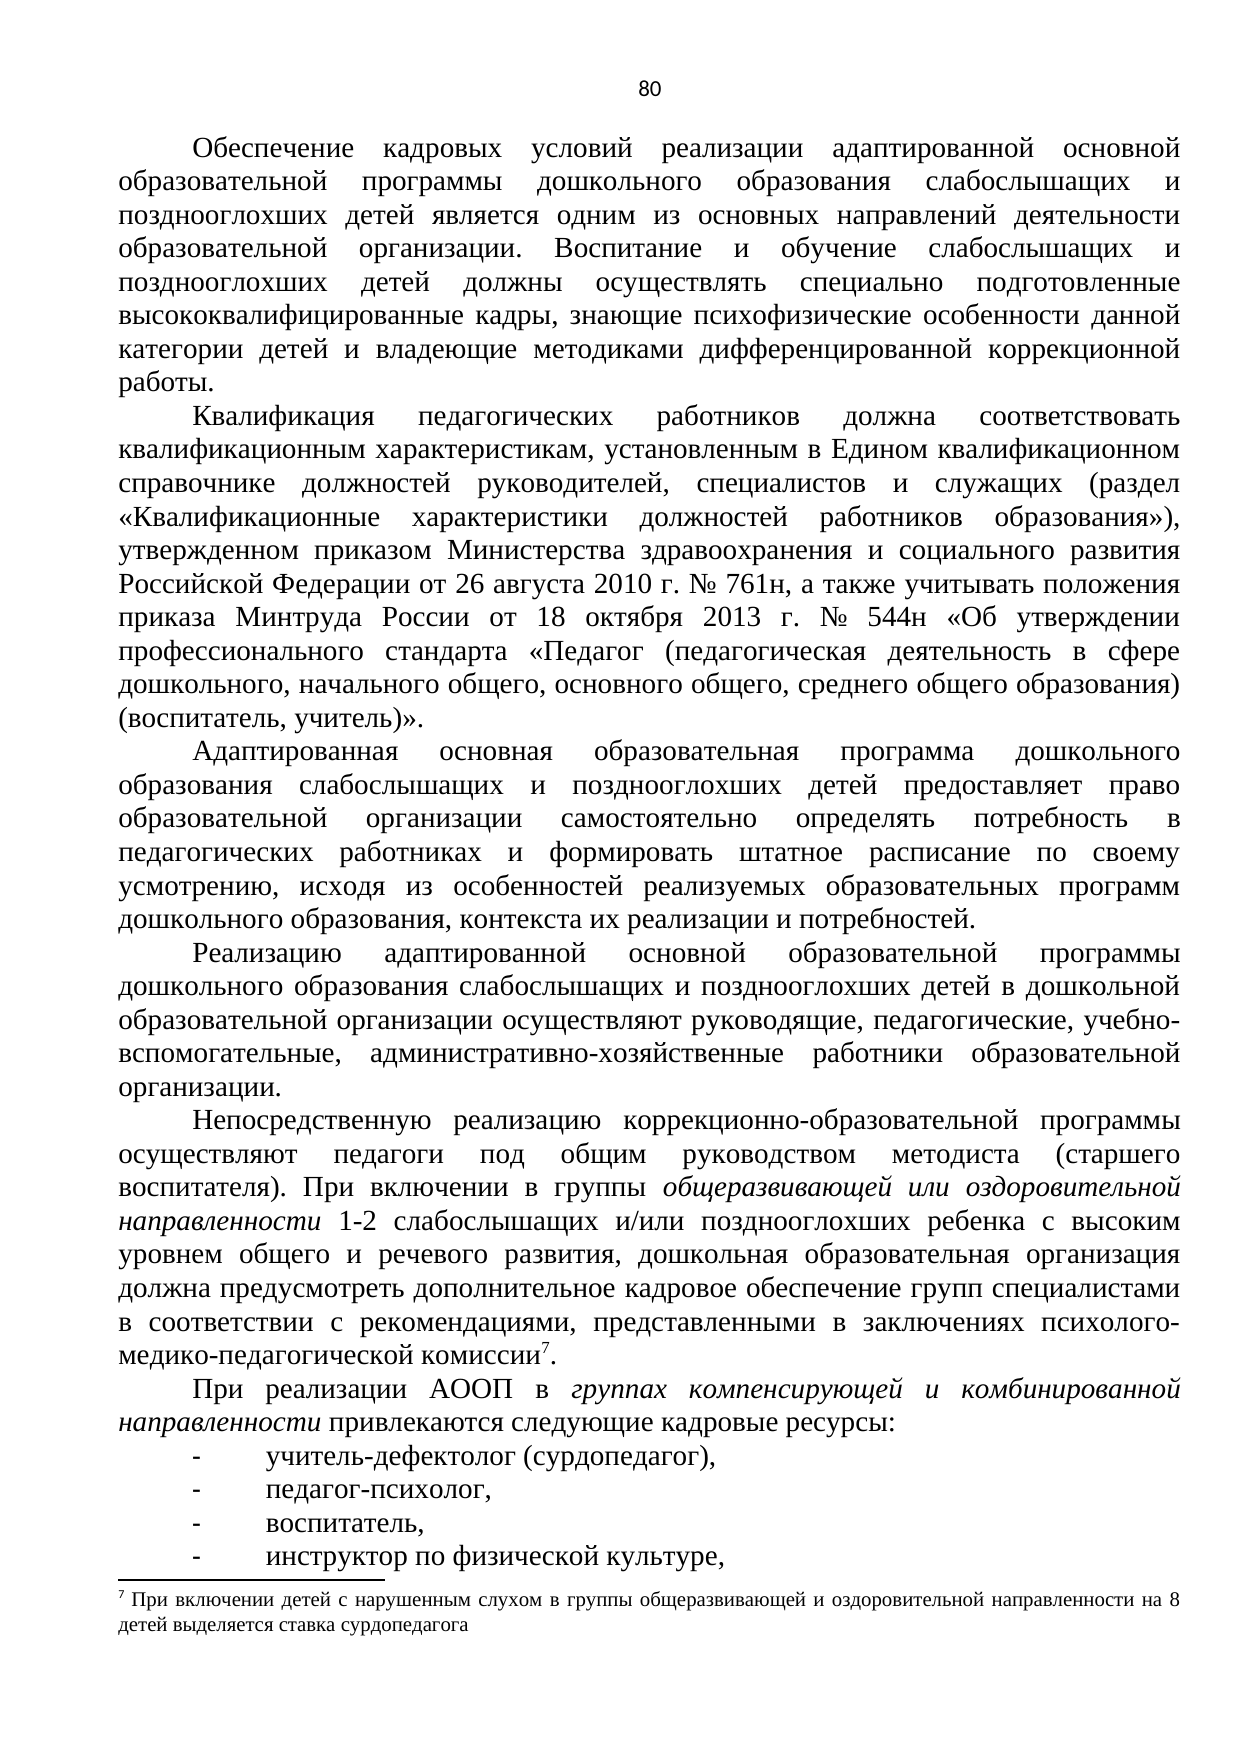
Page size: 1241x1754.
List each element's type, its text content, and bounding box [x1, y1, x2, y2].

text Непосредственную реализацию коррекционно-образовательной программы осуществляют педагоги под общим руководством методиста (старшего воспитателя). При включении в группы общеразвивающей или оздоровительной направленности 1-2 слабослышащих и/или позднооглохших ребенка с высоким уровнем общего и речевого развития, дошкольная образовательная организация должна предусмотреть дополнительное кадровое обеспечение групп специалистами в соответствии с рекомендациями, представленными в заключениях психолого-медико-педагогической комиссии. [118, 1102, 1181, 1371]
text Реализацию адаптированной основной образовательной программы дошкольного образования слабослышащих и позднооглохших детей в дошкольной образовательной организации осуществляют руководящие, педагогические, учебно-вспомогательные, административно-хозяйственные работники образовательной организации. [118, 935, 1181, 1102]
list учитель-дефектолог (сурдопедагог), [118, 1438, 1181, 1471]
list инструктор по физической культуре, [118, 1538, 1181, 1572]
text Адаптированная основная образовательная программа дошкольного образования слабослышащих и позднооглохших детей предоставляет право образовательной организации самостоятельно определять потребность в педагогических работниках и формировать штатное расписание по своему усмотрению, исходя из особенностей реализуемых образовательных программ дошкольного образования, контекста их реализации и потребностей. [118, 733, 1181, 935]
text Обеспечение кадровых условий реализации адаптированной основной образовательной программы дошкольного образования слабослышащих и позднооглохших детей является одним из основных направлений деятельности образовательной организации. Воспитание и обучение слабослышащих и позднооглохших детей должны осуществлять специально подготовленные высококвалифицированные кадры, знающие психофизические особенности данной категории детей и владеющие методиками дифференцированной коррекционной работы. [118, 130, 1181, 398]
text Квалификация педагогических работников должна соответствовать квалификационным характеристикам, установленным в Едином квалификационном справочнике должностей руководителей, специалистов и служащих (раздел «Квалификационные характеристики должностей работников образования»), утвержденном приказом Министерства здравоохранения и социального развития Российской Федерации от 26 августа 2010 г. № 761н, а также учитывать положения приказа Минтруда России от 18 октября 2013 г. № 544н «Об утверждении профессионального стандарта «Педагог (педагогическая деятельность в сфере дошкольного, начального общего, основного общего, среднего общего образования) (воспитатель, учитель)». [118, 398, 1181, 733]
list педагог-психолог, [118, 1471, 1181, 1505]
list воспитатель, [118, 1505, 1181, 1538]
text При реализации АООП в группах компенсирующей и комбинированной направленности привлекаются следующие кадровые ресурсы: [118, 1371, 1181, 1438]
